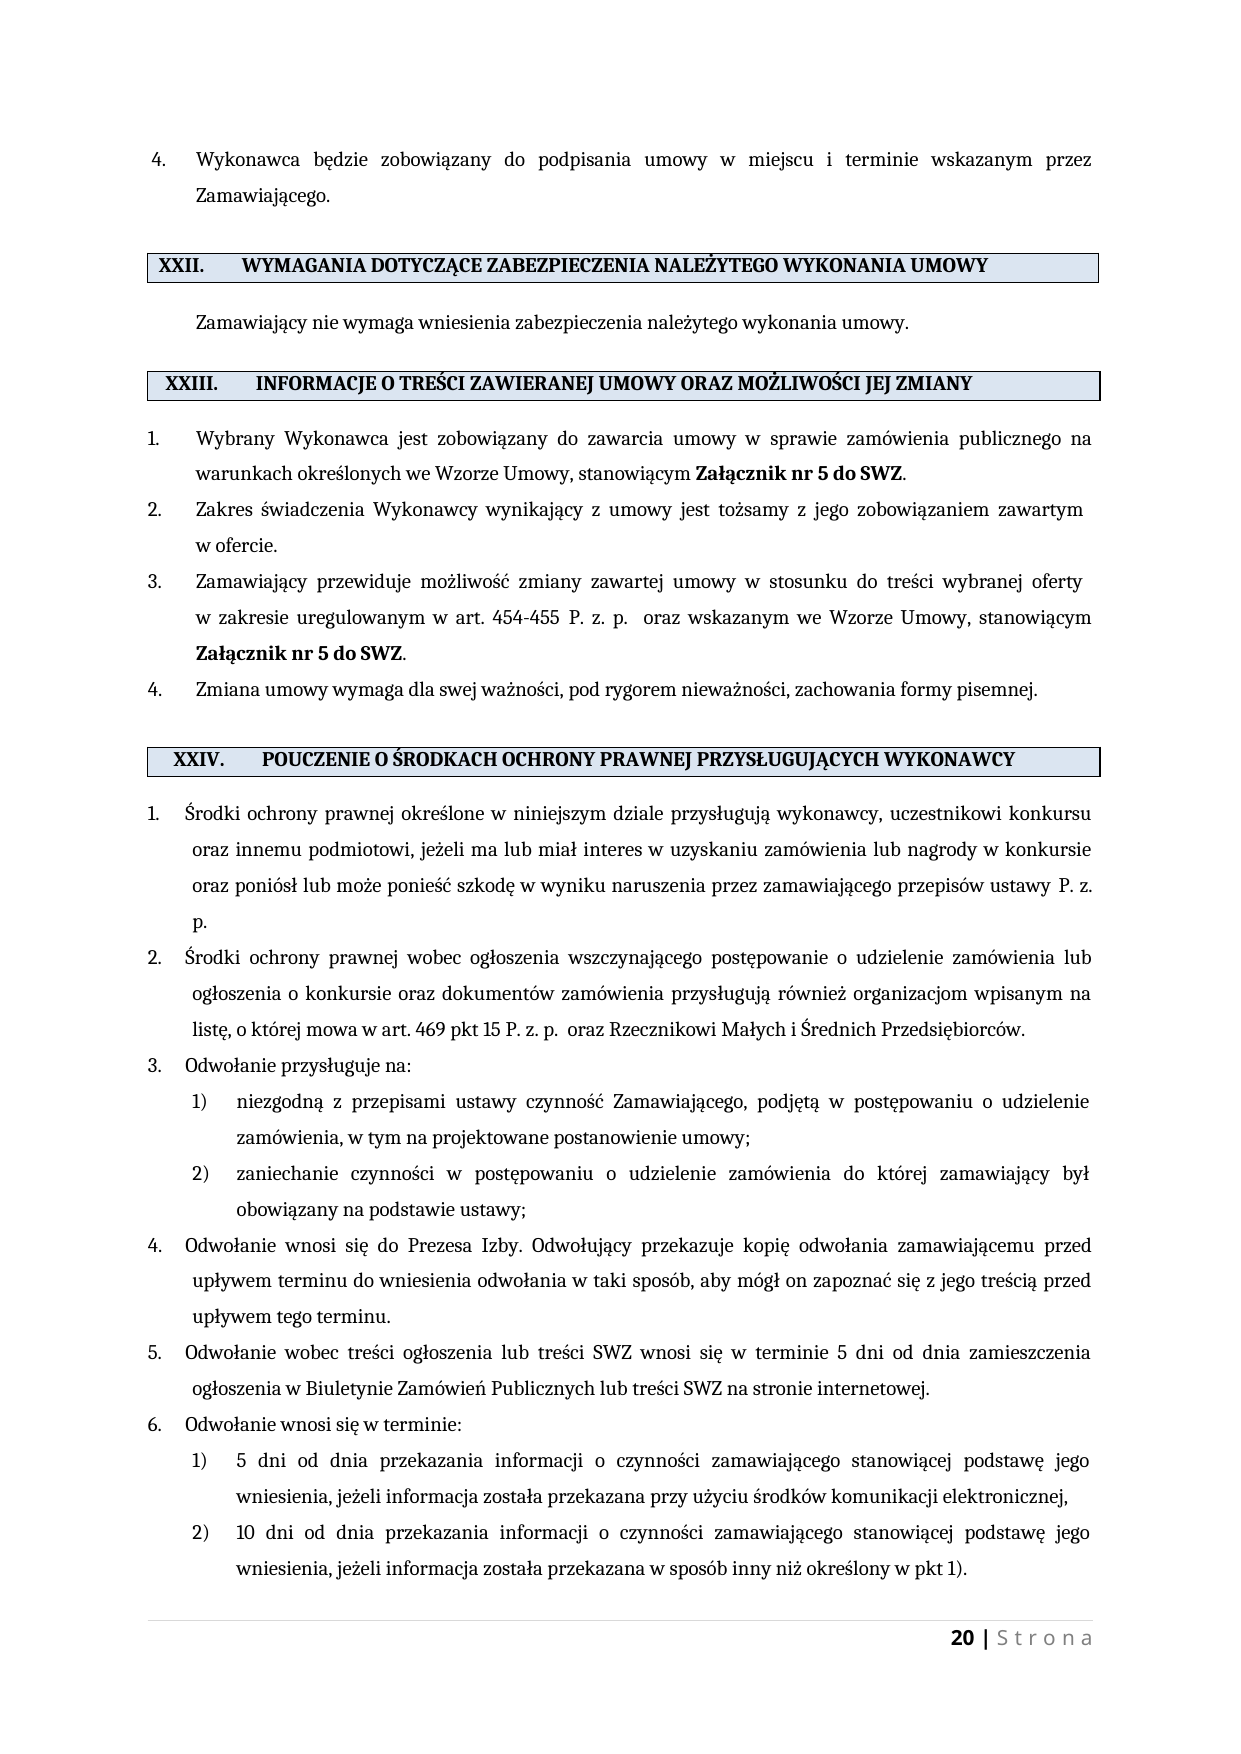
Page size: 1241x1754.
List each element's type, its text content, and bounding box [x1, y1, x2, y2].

list Odwołanie wobec treści ogłoszenia lub treści SWZ wnosi się w terminie 5 dni od dnia zamieszczenia ogłoszenia w Biuletynie Zamówień Publicznych lub treści SWZ na stronie internetowej. [148, 1341, 1093, 1401]
list Odwołanie wnosi się w terminie: [148, 1413, 1093, 1437]
list Odwołanie wnosi się do Prezesa Izby. Odwołujący przekazuje kopię odwołania zamawiającemu przed upływem terminu do wniesienia odwołania w taki sposób, aby mógł on zapoznać się z jego treścią przed upływem tego terminu. [148, 1233, 1093, 1329]
list Środki ochrony prawnej określone w niniejszym dziale przysługują wykonawcy, uczestnikowi konkursu oraz innemu podmiotowi, jeżeli ma lub miał interes w uzyskaniu zamówienia lub nagrody w konkursie oraz poniósł lub może ponieść szkodę w wyniku naruszenia przez zamawiającego przepisów ustawy P. z. p. [148, 802, 1093, 934]
list niezgodną z przepisami ustawy czynność Zamawiającego, podjętą w postępowaniu o udzielenie zamówienia, w tym na projektowane postanowienie umowy; [192, 1089, 1091, 1149]
list Wybrany Wykonawca jest zobowiązany do zawarcia umowy w sprawie zamówienia publicznego na warunkach określonych we Wzorze Umowy, stanowiącym Załącznik nr 5 do SWZ. [148, 426, 1093, 486]
table_header WYMAGANIA DOTYCZĄCE ZABEZPIECZENIA NALEŻYTEGO WYKONANIA UMOWY [148, 254, 1098, 282]
table_header POUCZENIE O ŚRODKACH OCHRONY PRAWNEJ PRZYSŁUGUJĄCYCH WYKONAWCY [148, 748, 1099, 776]
table_header INFORMACJE O TREŚCI ZAWIERANEJ UMOWY ORAZ MOŻLIWOŚCI JEJ ZMIANY [148, 372, 1099, 400]
list Zamawiający przewiduje możliwość zmiany zawartej umowy w stosunku do treści wybranej oferty w zakresie uregulowanym w art. 454-455 P. z. p. oraz wskazanym we Wzorze Umowy, stanowiącym Załącznik nr 5 do SWZ. [148, 570, 1093, 666]
list Środki ochrony prawnej wobec ogłoszenia wszczynającego postępowanie o udzielenie zamówienia lub ogłoszenia o konkursie oraz dokumentów zamówienia przysługują również organizacjom wpisanym na listę, o której mowa w art. 469 pkt 15 P. z. p. oraz Rzecznikowi Małych i Średnich Przedsiębiorców. [148, 946, 1093, 1042]
list Wykonawca będzie zobowiązany do podpisania umowy w miejscu i terminie wskazanym przez Zamawiającego. [151, 148, 1093, 207]
list Zmiana umowy wymaga dla swej ważności, pod rygorem nieważności, zachowania formy pisemnej. [148, 678, 1093, 702]
list 10 dni od dnia przekazania informacji o czynności zamawiającego stanowiącej podstawę jego wniesienia, jeżeli informacja została przekazana w sposób inny niż określony w pkt 1). [192, 1521, 1091, 1581]
text Zamawiający nie wymaga wniesienia zabezpieczenia należytego wykonania umowy. [196, 310, 1093, 334]
list 5 dni od dnia przekazania informacji o czynności zamawiającego stanowiącej podstawę jego wniesienia, jeżeli informacja została przekazana przy użyciu środków komunikacji elektronicznej, [192, 1449, 1091, 1509]
list Zakres świadczenia Wykonawcy wynikający z umowy jest tożsamy z jego zobowiązaniem zawartym w ofercie. [148, 498, 1093, 558]
list zaniechanie czynności w postępowaniu o udzielenie zamówienia do której zamawiający był obowiązany na podstawie ustawy; [192, 1161, 1091, 1221]
list Odwołanie przysługuje na: [148, 1053, 1093, 1077]
